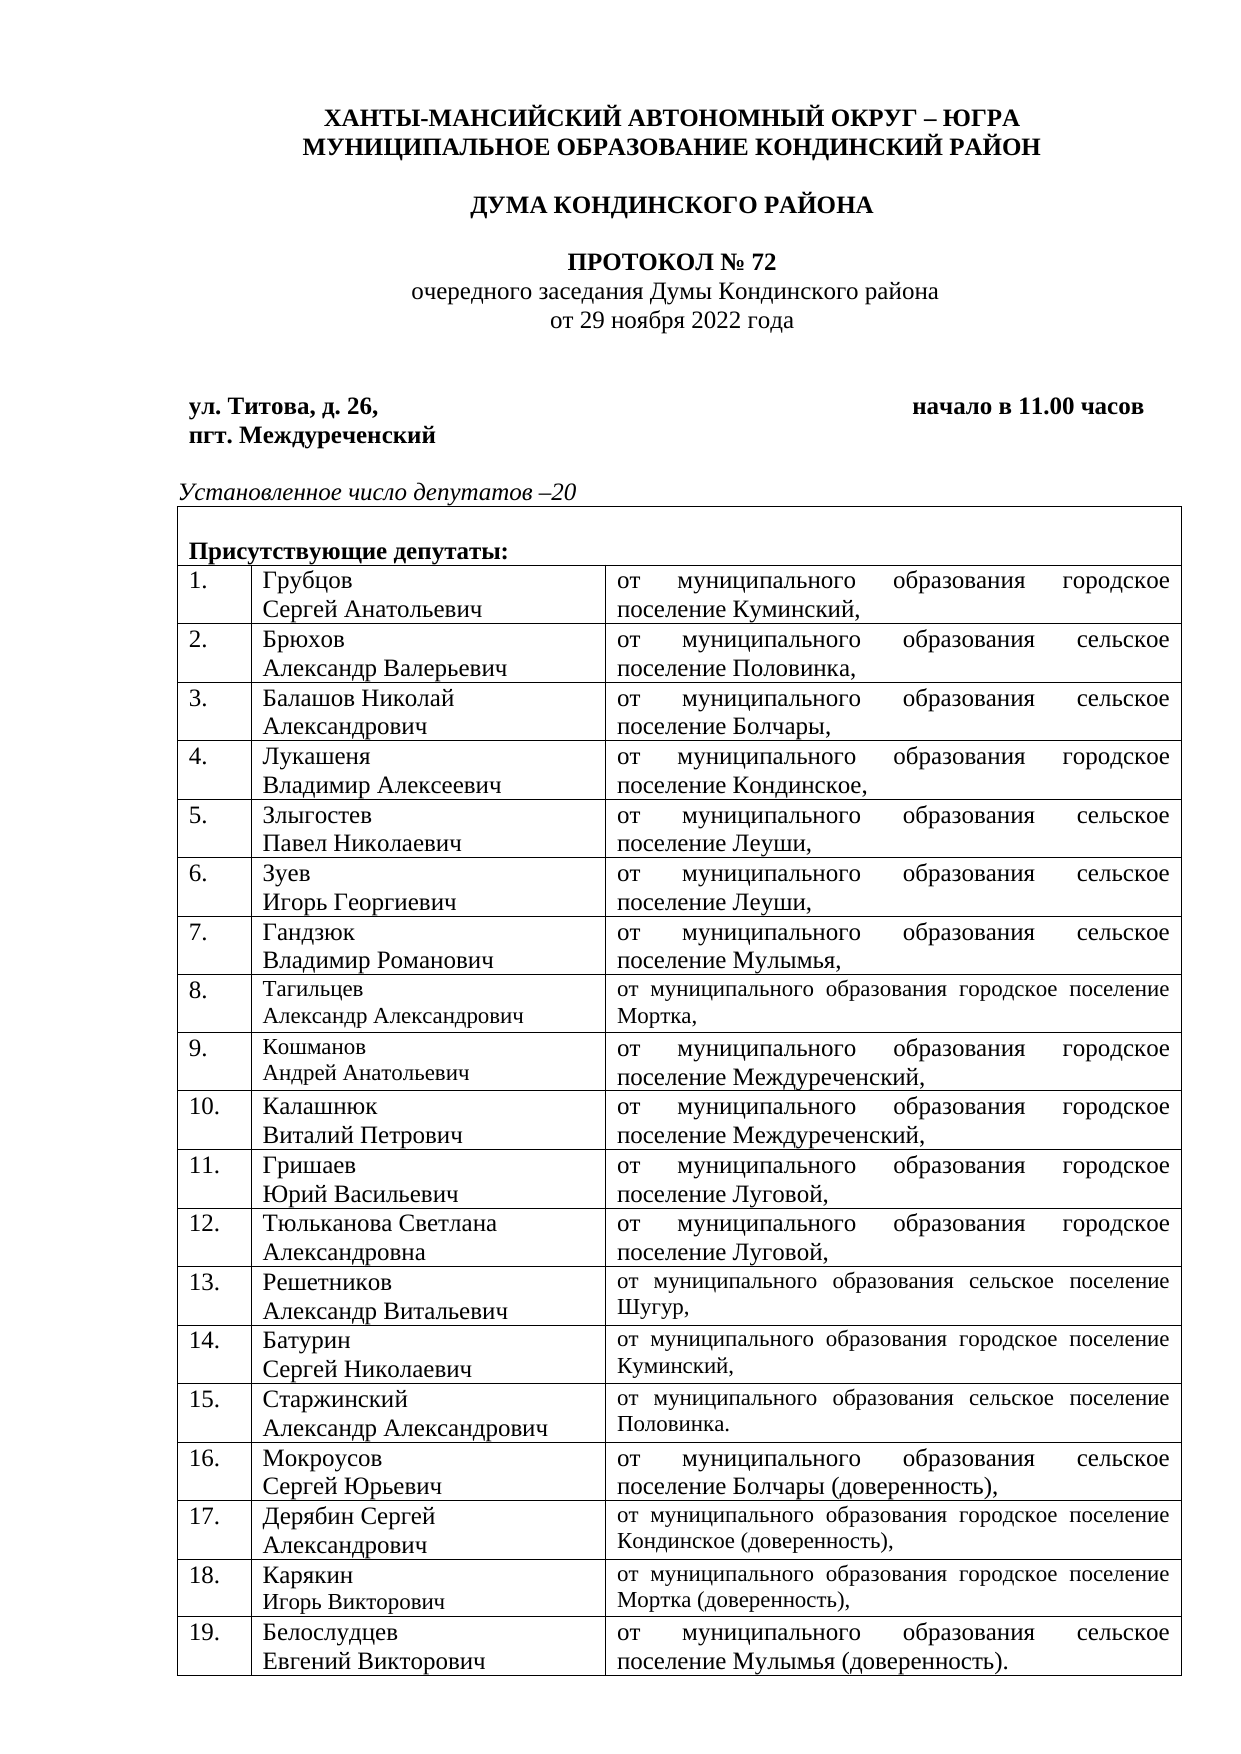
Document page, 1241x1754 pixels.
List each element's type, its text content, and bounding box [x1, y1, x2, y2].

table_cell от муниципального образования сельское поселение Половинка. [606, 1384, 1181, 1442]
text Установленное число депутатов –20 [177, 477, 1167, 506]
table_cell [178, 1091, 251, 1149]
text ПРОТОКОЛ № 72 [177, 247, 1167, 276]
table_cell Мокроусов Сергей Юрьевич [252, 1443, 605, 1500]
table_cell [178, 1267, 251, 1324]
table_cell от муниципального образования городское поселение Мортка, [606, 975, 1181, 1032]
text от 29 ноября 2022 года [177, 305, 1167, 333]
table_cell [178, 800, 251, 857]
table_cell от муниципального образования сельское поселение Болчары (доверенность), [606, 1443, 1181, 1500]
table_cell [178, 1150, 251, 1207]
table_cell Дерябин Сергей Александрович [252, 1501, 605, 1559]
table_cell Старжинский Александр Александрович [252, 1384, 605, 1442]
table_cell Тюльканова Светлана Александровна [252, 1209, 605, 1266]
table_cell Грубцов Сергей Анатольевич [252, 566, 605, 623]
table_header ул. Титова, д. 26, пгт. Междуреченский [177, 391, 901, 448]
table_cell от муниципального образования городское поселение Мортка (доверенность), [606, 1560, 1181, 1616]
table_cell Зуев Игорь Георгиевич [252, 858, 605, 916]
table_cell от муниципального образования городское поселение Луговой, [606, 1150, 1181, 1207]
table_cell [178, 1033, 251, 1090]
table_cell [178, 1560, 251, 1616]
table_cell Балашов Николай Александрович [252, 683, 605, 740]
table_cell от муниципального образования сельское поселение Леуши, [606, 800, 1181, 857]
table_cell Брюхов Александр Валерьевич [252, 624, 605, 682]
table_cell [178, 1209, 251, 1266]
text очередного заседания Думы Кондинского района [177, 276, 1167, 305]
text ДУМА КОНДИНСКОГО РАЙОНА [177, 190, 1167, 218]
table_cell от муниципального образования городское поселение Луговой, [606, 1209, 1181, 1266]
table_cell Гандзюк Владимир Романович [252, 917, 605, 974]
table_cell Калашнюк Виталий Петрович [252, 1091, 605, 1149]
table_cell Лукашеня Владимир Алексеевич [252, 741, 605, 799]
table_cell Тагильцев Александр Александрович [252, 975, 605, 1032]
table_cell [178, 741, 251, 799]
table_cell Злыгостев Павел Николаевич [252, 800, 605, 857]
table_cell от муниципального образования сельское поселение Болчары, [606, 683, 1181, 740]
table_cell [178, 1617, 251, 1675]
table_cell [178, 566, 251, 623]
table_cell [178, 1501, 251, 1559]
table_cell от муниципального образования сельское поселение Мулымья (доверенность). [606, 1617, 1181, 1675]
table_cell от муниципального образования городское поселение Куминский, [606, 566, 1181, 623]
table_cell Батурин Сергей Николаевич [252, 1326, 605, 1383]
table_header начало в 11.00 часов [901, 391, 1196, 448]
table_cell от муниципального образования городское поселение Кондинское, [606, 741, 1181, 799]
table_cell от муниципального образования сельское поселение Шугур, [606, 1267, 1181, 1324]
table_cell Белослудцев Евгений Викторович [252, 1617, 605, 1675]
table_cell [178, 975, 251, 1032]
table_cell Карякин Игорь Викторович [252, 1560, 605, 1616]
table_cell от муниципального образования сельское поселение Леуши, [606, 858, 1181, 916]
table_cell от муниципального образования городское поселение Междуреченский, [606, 1091, 1181, 1149]
text МУНИЦИПАЛЬНОЕ ОБРАЗОВАНИЕ КОНДИНСКИЙ РАЙОН [177, 132, 1167, 161]
table_cell [178, 1384, 251, 1442]
table_cell от муниципального образования городское поселение Куминский, [606, 1326, 1181, 1383]
table_header Присутствующие депутаты: [178, 507, 1181, 564]
table_cell [178, 624, 251, 682]
table_cell Решетников Александр Витальевич [252, 1267, 605, 1324]
table_cell [178, 683, 251, 740]
table_cell Кошманов Андрей Анатольевич [252, 1033, 605, 1090]
table_cell от муниципального образования городское поселение Междуреченский, [606, 1033, 1181, 1090]
table_cell от муниципального образования сельское поселение Мулымья, [606, 917, 1181, 974]
table_cell от муниципального образования сельское поселение Половинка, [606, 624, 1181, 682]
table_cell [178, 917, 251, 974]
table_cell [178, 858, 251, 916]
table_cell [178, 1443, 251, 1500]
table_cell Гришаев Юрий Васильевич [252, 1150, 605, 1207]
table_cell [178, 1326, 251, 1383]
table_cell от муниципального образования городское поселение Кондинское (доверенность), [606, 1501, 1181, 1559]
text ХАНТЫ-МАНСИЙСКИЙ АВТОНОМНЫЙ ОКРУГ – ЮГРА [177, 103, 1167, 132]
